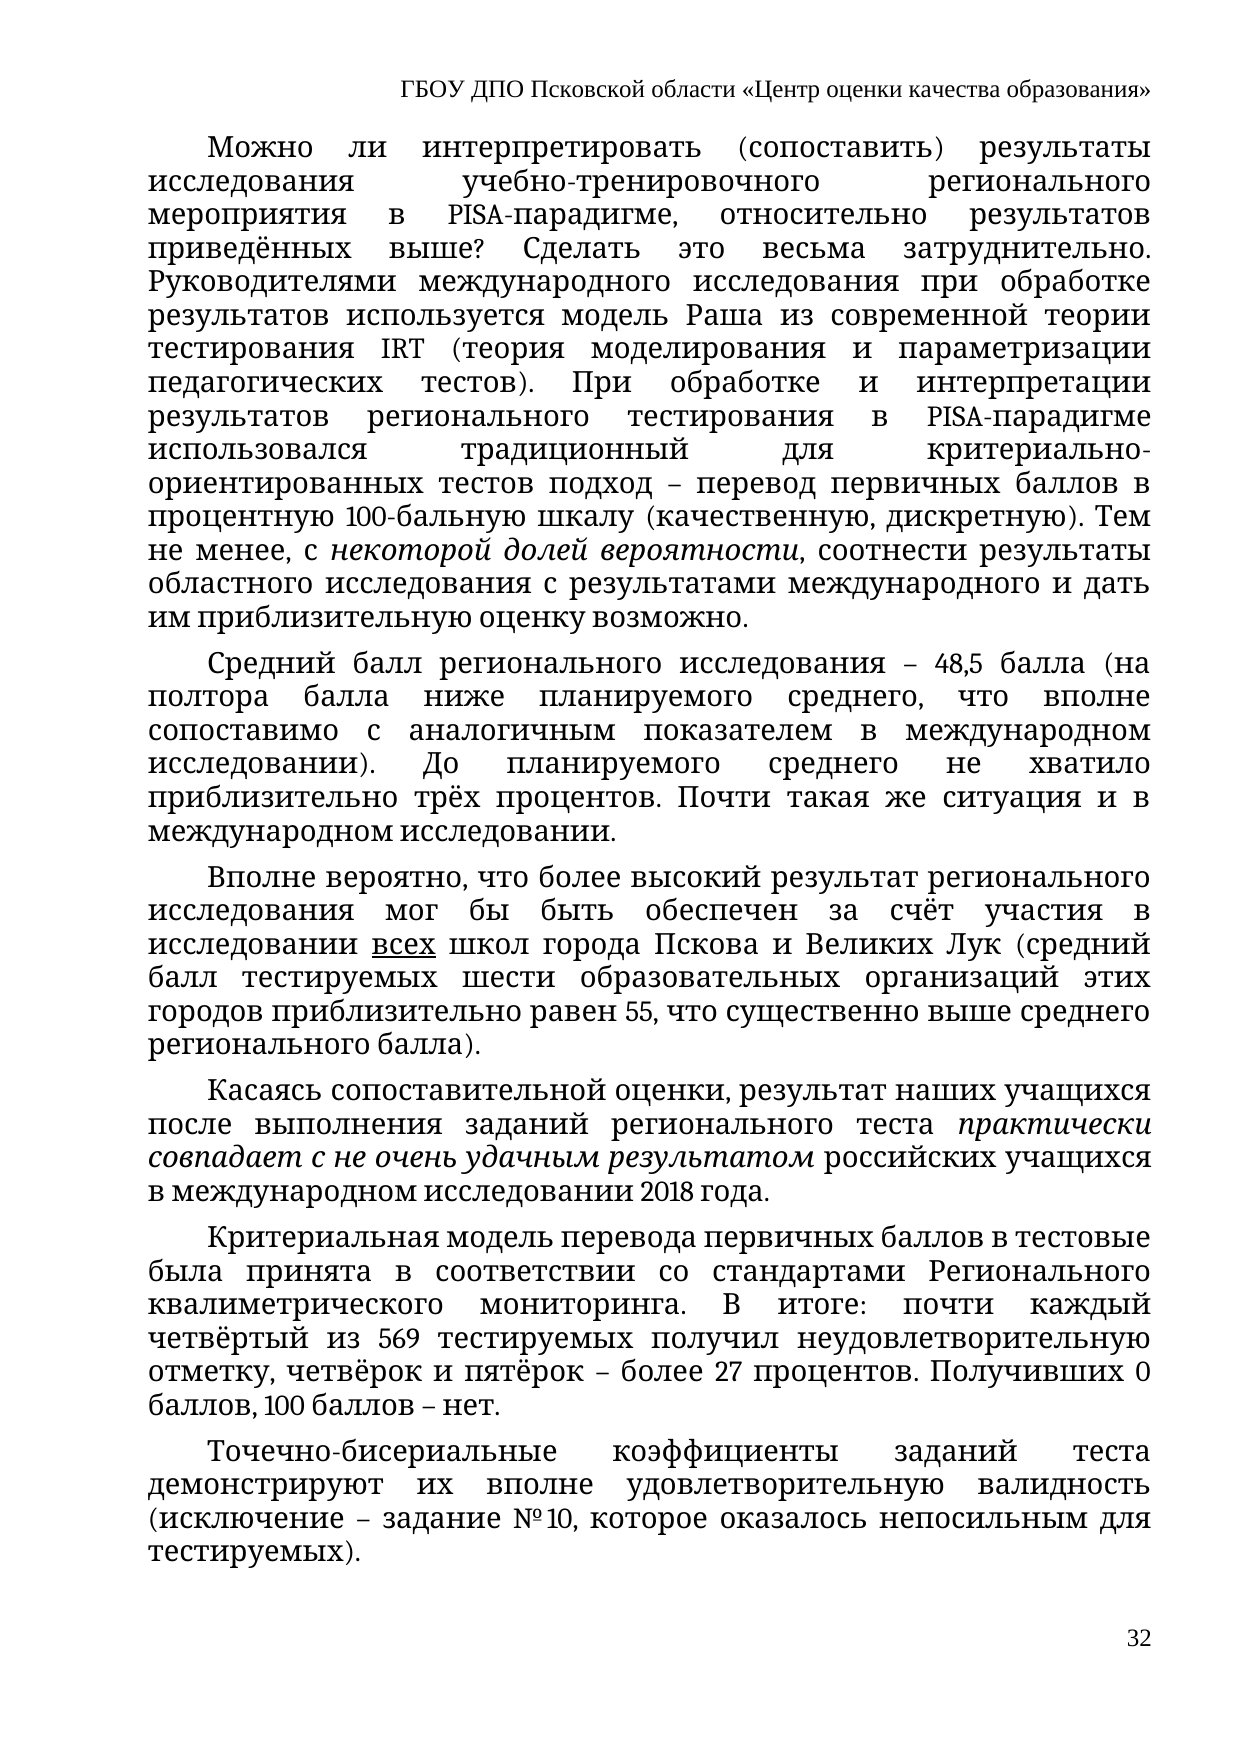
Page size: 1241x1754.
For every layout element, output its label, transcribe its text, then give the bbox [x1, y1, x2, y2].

text Средний балл регионального исследования – 48,5 балла (на полтора балла ниже планируемого среднего, что вполне сопоставимо с аналогичным показателем в международном исследовании). До планируемого среднего не хватило приблизительно трёх процентов. Почти такая же ситуация и в международном исследовании. [148, 647, 1152, 848]
text Точечно-бисериальные коэффициенты заданий теста демонстрируют их вполне удовлетворительную валидность (исключение – задание №·10, которое оказалось непосильным для тестируемых). [148, 1435, 1152, 1569]
text Можно ли интерпретировать (сопоставить) результаты исследования учебно-тренировочного регионального мероприятия в PISA-парадигме, относительно результатов приведённых выше? Сделать это весьма затруднительно. Руководителями международного исследования при обработке результатов используется модель Раша из современной теории тестирования IRT (теория моделирования и параметризации педагогических тестов). При обработке и интерпретации результатов регионального тестирования в PISA-парадигме использовался традиционный для критериально-ориентированных тестов подход – перевод первичных баллов в процентную 100-бальную шкалу (качественную, дискретную). Тем не менее, с некоторой долей вероятности, соотнести результаты областного исследования с результатами международного и дать им приблизительную оценку возможно. [148, 131, 1152, 634]
text Касаясь сопоставительной оценки, результат наших учащихся после выполнения заданий регионального теста практически совпадает с не очень удачным результатом российских учащихся в международном исследовании 2018 года. [148, 1074, 1152, 1209]
text Вполне вероятно, что более высокий результат регионального исследования мог бы быть обеспечен за счёт участия в исследовании всех школ города Пскова и Великих Лук (средний балл тестируемых шести образовательных организаций этих городов приблизительно равен 55, что существенно выше среднего регионального балла). [148, 861, 1152, 1062]
text Критериальная модель перевода первичных баллов в тестовые была принята в соответствии со стандартами Регионального квалиметрического мониторинга. В итоге: почти каждый четвёртый из 569 тестируемых получил неудовлетворительную отметку, четвёрок и пятёрок – более 27 процентов. Получивших 0 баллов, 100 баллов – нет. [148, 1221, 1152, 1422]
